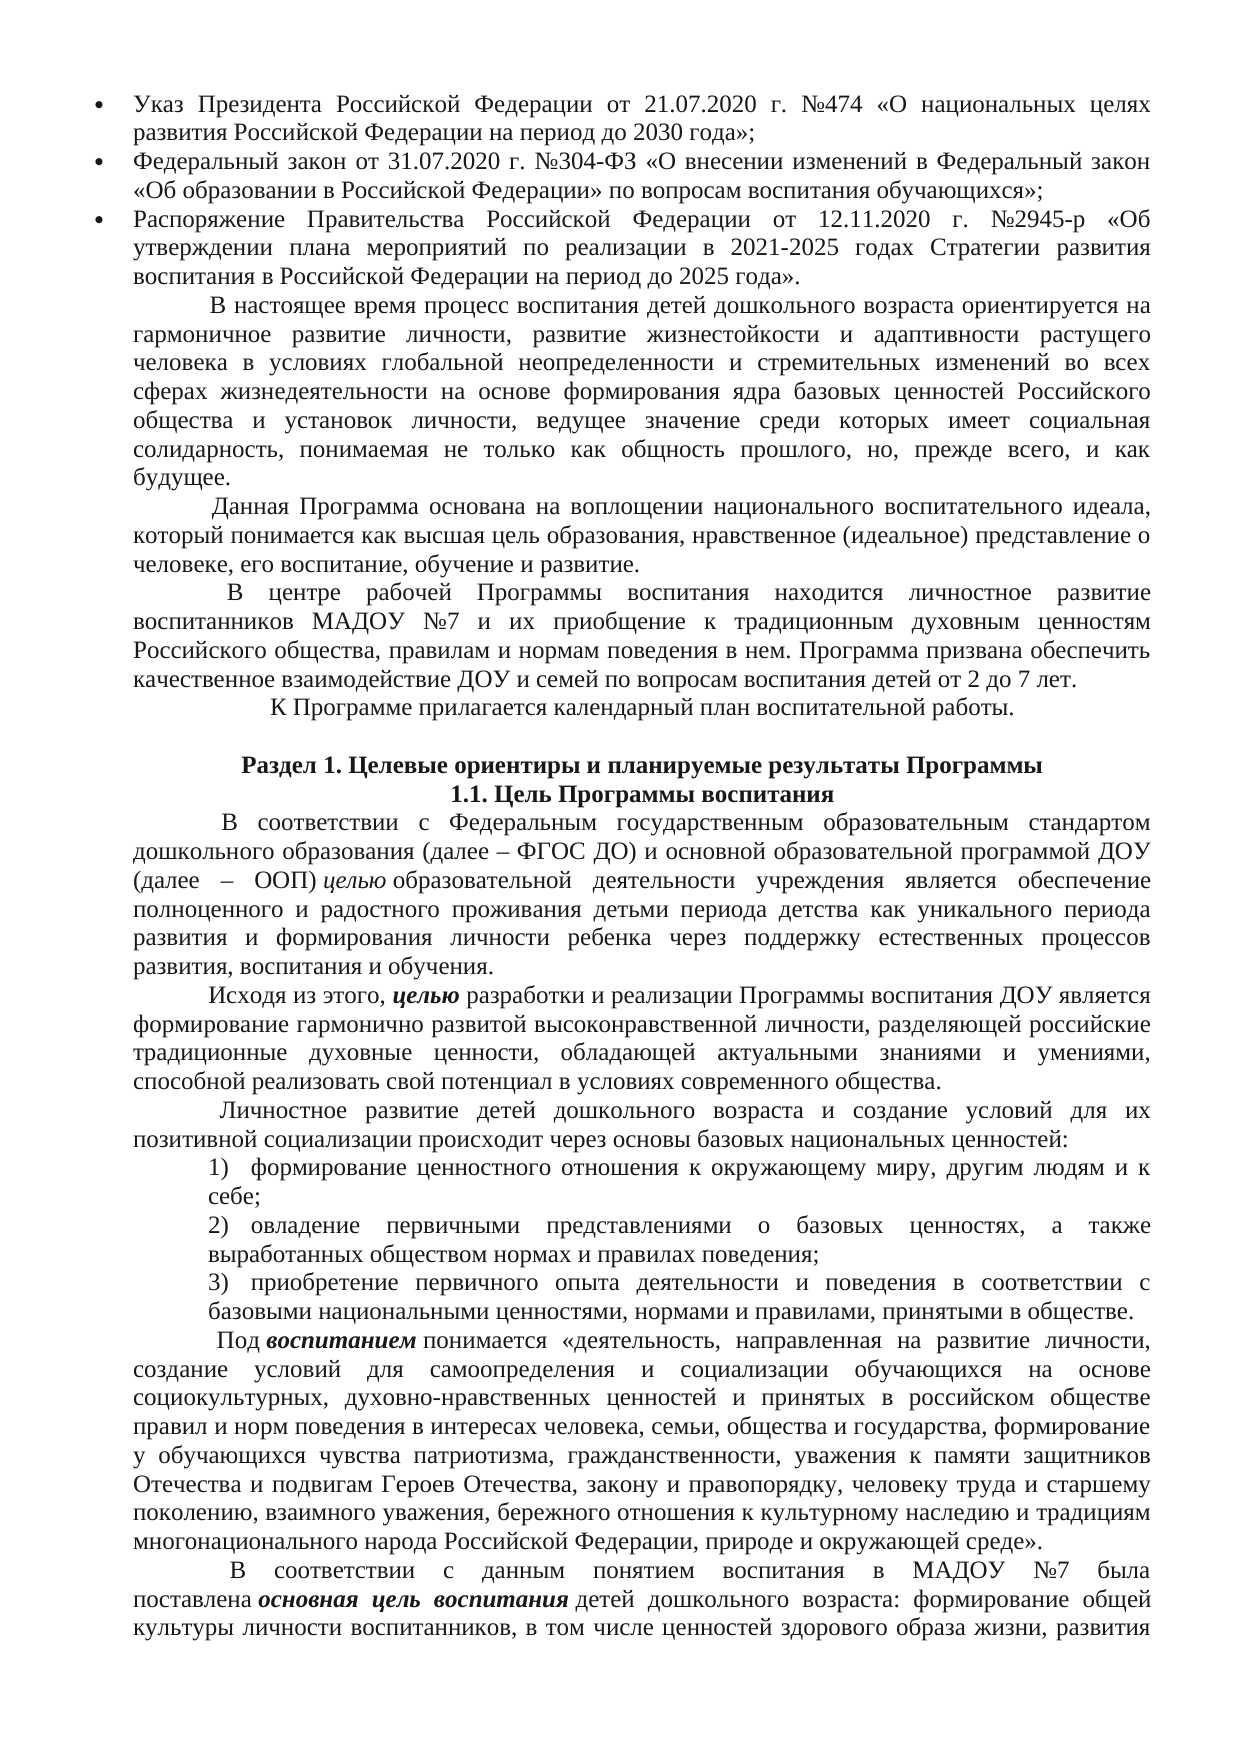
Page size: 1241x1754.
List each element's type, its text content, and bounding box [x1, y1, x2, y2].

list Распоряжение Правительства Российской Федерации от 12.11.2020 г. №2945-р «Об утверждении плана мероприятий по реализации в 2021-2025 годах Стратегии развития воспитания в Российской Федерации на период до 2025 года». [95, 204, 1152, 290]
text В центре рабочей Программы воспитания находится личностное развитие воспитанников МАДОУ №7 и их приобщение к традиционным духовным ценностям Российского общества, правилам и нормам поведения в нем. Программа призвана обеспечить качественное взаимодействие ДОУ и семей по вопросам воспитания детей от 2 до 7 лет. [133, 577, 1152, 692]
text В соответствии с Федеральным государственным образовательным стандартом дошкольного образования (далее – ФГОС ДО) и основной образовательной программой ДОУ (далее – ООП) целью образовательной деятельности учреждения является обеспечение полноценного и радостного проживания детьми периода детства как уникального периода развития и формирования личности ребенка через поддержку естественных процессов развития, воспитания и обучения. [133, 807, 1152, 980]
text 1) формирование ценностного отношения к окружающему миру, другим людям и к себе; [208, 1152, 1152, 1210]
text Раздел 1. Целевые ориентиры и планируемые результаты Программы [133, 721, 1152, 779]
text 1.1. Цель Программы воспитания [133, 779, 1152, 807]
list Указ Президента Российской Федерации от 21.07.2020 г. №474 «О национальных целях развития Российской Федерации на период до 2030 года»; [95, 89, 1152, 146]
text К Программе прилагается календарный план воспитательной работы. [133, 692, 1152, 721]
list Федеральный закон от 31.07.2020 г. №304-ФЗ «О внесении изменений в Федеральный закон «Об образовании в Российской Федерации» по вопросам воспитания обучающихся»; [95, 146, 1152, 204]
text Исходя из этого, целью разработки и реализации Программы воспитания ДОУ является формирование гармонично развитой высоконравственной личности, разделяющей российские традиционные духовные ценности, обладающей актуальными знаниями и умениями, способной реализовать свой потенциал в условиях современного общества. [133, 980, 1152, 1095]
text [133, 1555, 1152, 1641]
text В настоящее время процесс воспитания детей дошкольного возраста ориентируется на гармоничное развитие личности, развитие жизнестойкости и адаптивности растущего человека в условиях глобальной неопределенности и стремительных изменений во всех сферах жизнедеятельности на основе формирования ядра базовых ценностей Российского общества и установок личности, ведущее значение среди которых имеет социальная солидарность, понимаемая не только как общность прошлого, но, прежде всего, и как будущее. [133, 290, 1152, 491]
text 2) овладение первичными представлениями о базовых ценностях, а также выработанных обществом нормах и правилах поведения; [208, 1210, 1152, 1267]
text Под воспитанием понимается «деятельность, направленная на развитие личности, создание условий для самоопределения и социализации обучающихся на основе социокультурных, духовно-нравственных ценностей и принятых в российском обществе правил и норм поведения в интересах человека, семьи, общества и государства, формирование у обучающихся чувства патриотизма, гражданственности, уважения к памяти защитников Отечества и подвигам Героев Отечества, закону и правопорядку, человеку труда и старшему поколению, взаимного уважения, бережного отношения к культурному наследию и традициям многонационального народа Российской Федерации, природе и окружающей среде». [133, 1325, 1152, 1555]
text 3) приобретение первичного опыта деятельности и поведения в соответствии с базовыми национальными ценностями, нормами и правилами, принятыми в обществе. [208, 1267, 1152, 1325]
text Личностное развитие детей дошкольного возраста и создание условий для их позитивной социализации происходит через основы базовых национальных ценностей: [133, 1095, 1152, 1152]
text Данная Программа основана на воплощении национального воспитательного идеала, который понимается как высшая цель образования, нравственное (идеальное) представление о человеке, его воспитание, обучение и развитие. [133, 491, 1152, 577]
